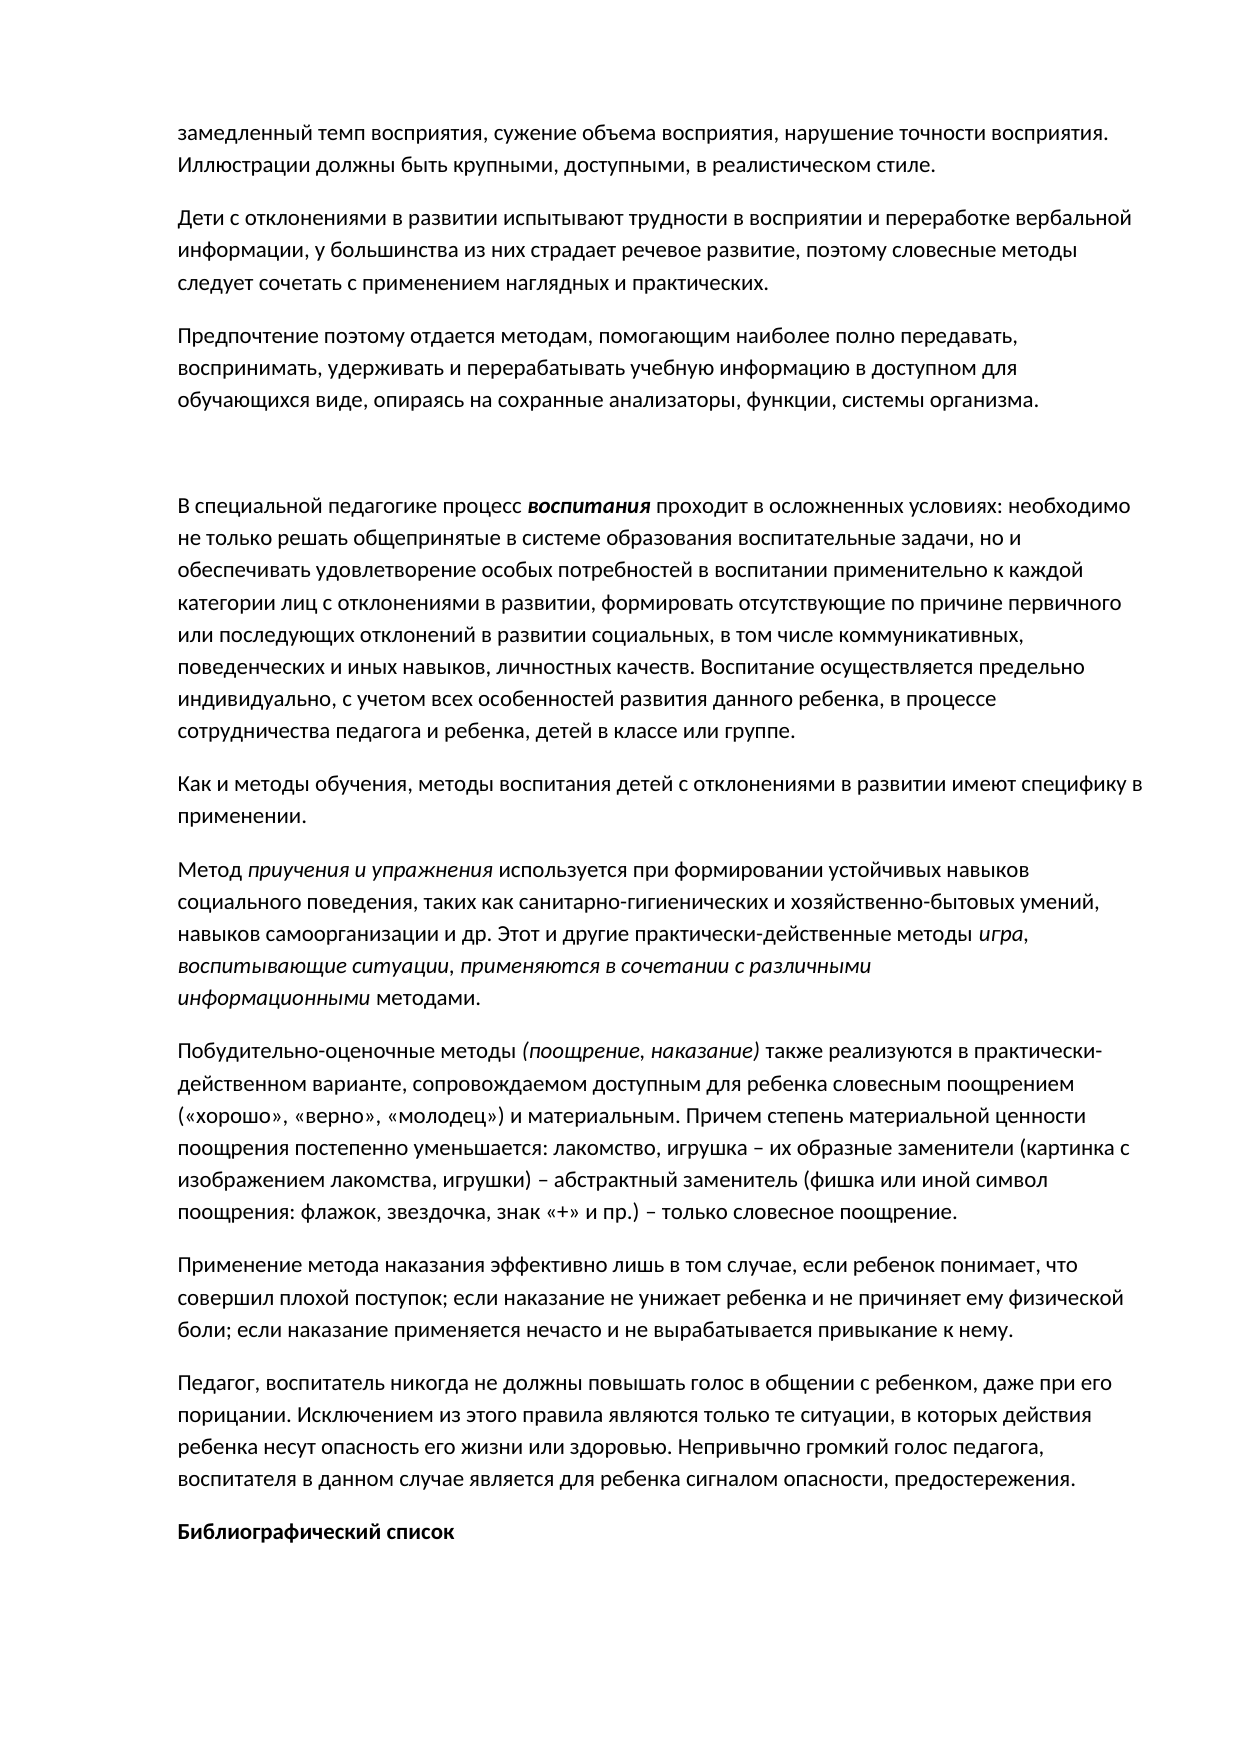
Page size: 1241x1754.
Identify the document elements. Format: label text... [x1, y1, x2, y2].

text Предпочтение поэтому отдается методам, помогающим наиболее полно передавать, воспринимать, удерживать и перерабатывать учебную информацию в доступном для обучающихся виде, опираясь на сохранные анализаторы, функции, системы организма. [177, 321, 1152, 413]
text Библиографический список [177, 1517, 1152, 1545]
text Дети с отклонениями в развитии испытывают трудности в восприятии и переработке вербальной информации, у большинства из них страдает речевое развитие, поэтому словесные методы следует сочетать с применением наглядных и практических. [177, 203, 1152, 296]
text Побудительно-оценочные методы (поощрение, наказание) также реализуются в практически-действенном варианте, сопровождаемом доступным для ребенка словесным поощрением («хорошо», «верно», «молодец») и материальным. Причем степень материальной ценности поощрения постепенно уменьшается: лакомство, игрушка – их образные заменители (картинка с изображением лакомства, игрушки) – абстрактный заменитель (фишка или иной символ поощрения: флажок, звездочка, знак «+» и пр.) – только словесное поощрение. [177, 1036, 1152, 1225]
text Педагог, воспитатель никогда не должны повышать голос в общении с ребенком, даже при его порицании. Исключением из этого правила являются только те ситуации, в которых действия ребенка несут опасность его жизни или здоровью. Непривычно громкий голос педагога, воспитателя в данном случае является для ребенка сигналом опасности, предостережения. [177, 1368, 1152, 1492]
text Применение метода наказания эффективно лишь в том случае, если ребенок понимает, что совершил плохой поступок; если наказание не унижает ребенка и не причиняет ему физической боли; если наказание применяется нечасто и не вырабатывается привыкание к нему. [177, 1250, 1152, 1343]
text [177, 118, 1152, 178]
text Как и методы обучения, методы воспитания детей с отклонениями в развитии имеют специфику в применении. [177, 769, 1152, 830]
text Метод приучения и упражнения используется при формировании устойчивых навыков социального поведения, таких как санитарно-гигиенических и хозяйственно-бытовых умений, навыков самоорганизации и др. Этот и другие практически-действенные методы игра, воспитывающие ситуации, применяются в сочетании с различными информационными методами. [177, 855, 1152, 1011]
text В специальной педагогике процесс воспитания проходит в осложненных условиях: необходимо не только решать общепринятые в системе образования воспитательные задачи, но и обеспечивать удовлетворение особых потребностей в воспитании применительно к каждой категории лиц с отклонениями в развитии, формировать отсутствующие по причине первичного или последующих отклонений в развитии социальных, в том числе коммуникативных, поведенческих и иных навыков, личностных качеств. Воспитание осуществляется предельно индивидуально, с учетом всех особенностей развития данного ребенка, в процессе сотрудничества педагога и ребенка, детей в классе или группе. [177, 491, 1152, 744]
